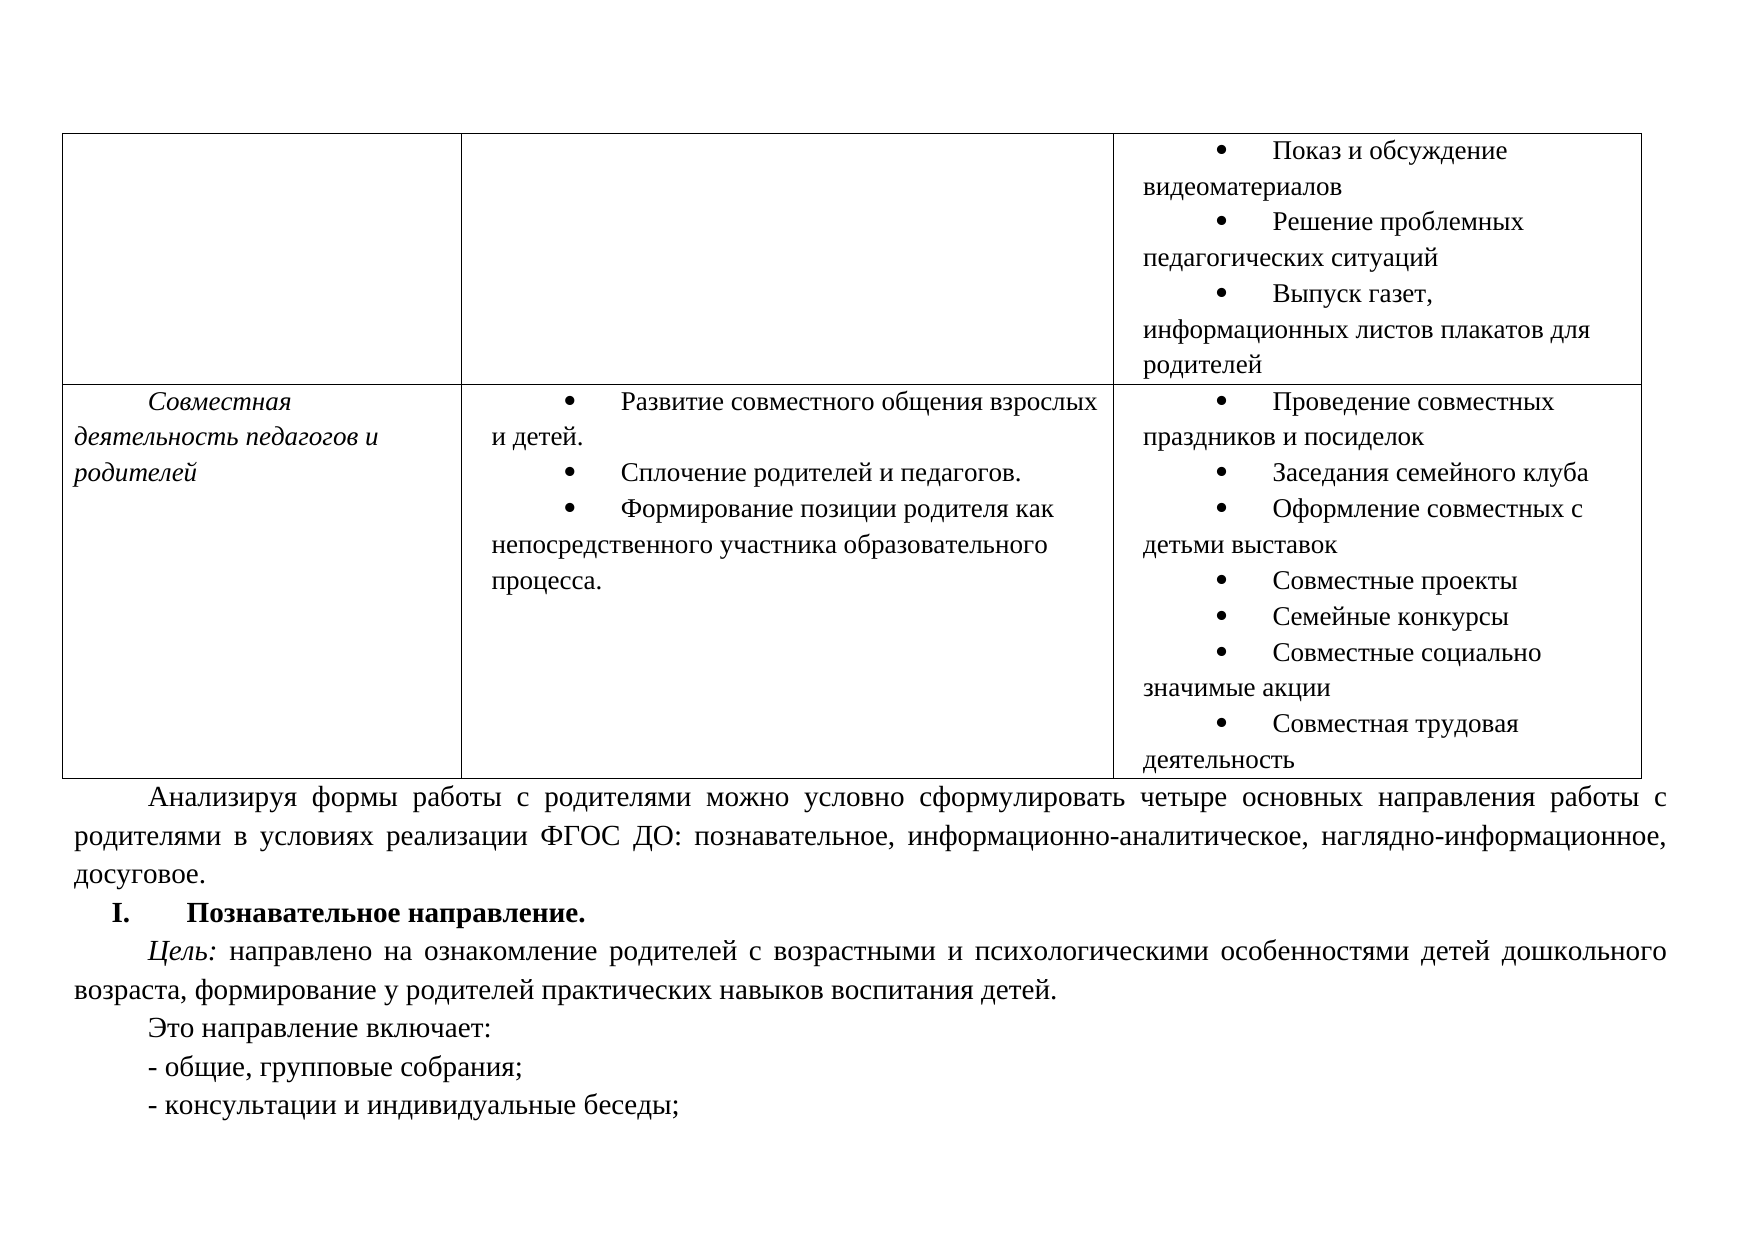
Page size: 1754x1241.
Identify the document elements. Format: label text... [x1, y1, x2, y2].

text Анализируя формы работы с родителями можно условно сформулировать четыре основных направления работы с родителями в условиях реализации ФГОС ДО: познавательное, информационно-аналитическое, наглядно-информационное, досуговое. [74, 779, 1668, 890]
text Цель: направлено на ознакомление родителей с возрастными и психологическими особенностями детей дошкольного возраста, формирование у родителей практических навыков воспитания детей. [74, 933, 1668, 1005]
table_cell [462, 134, 1113, 384]
text - общие, групповые собрания; [74, 1049, 1668, 1082]
text Это направление включает: [74, 1010, 1668, 1044]
table_cell Проведение совместных праздников и посиделок Заседания семейного клуба Оформление совместных с детьми выставок Совместные проекты Семейные конкурсы Совместные социально значимые акции Совместная трудовая деятельность [1114, 385, 1641, 778]
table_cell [1114, 134, 1641, 384]
text - консультации и индивидуальные беседы; [74, 1087, 1668, 1121]
list Познавательное направление. [111, 895, 1668, 928]
table_cell Развитие совместного общения взрослых и детей. Сплочение родителей и педагогов. Формирование позиции родителя как непосредственного участника образовательного процесса. [462, 385, 1113, 778]
table_cell Совместная деятельность педагогов и родителей [63, 385, 461, 778]
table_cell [63, 134, 461, 384]
